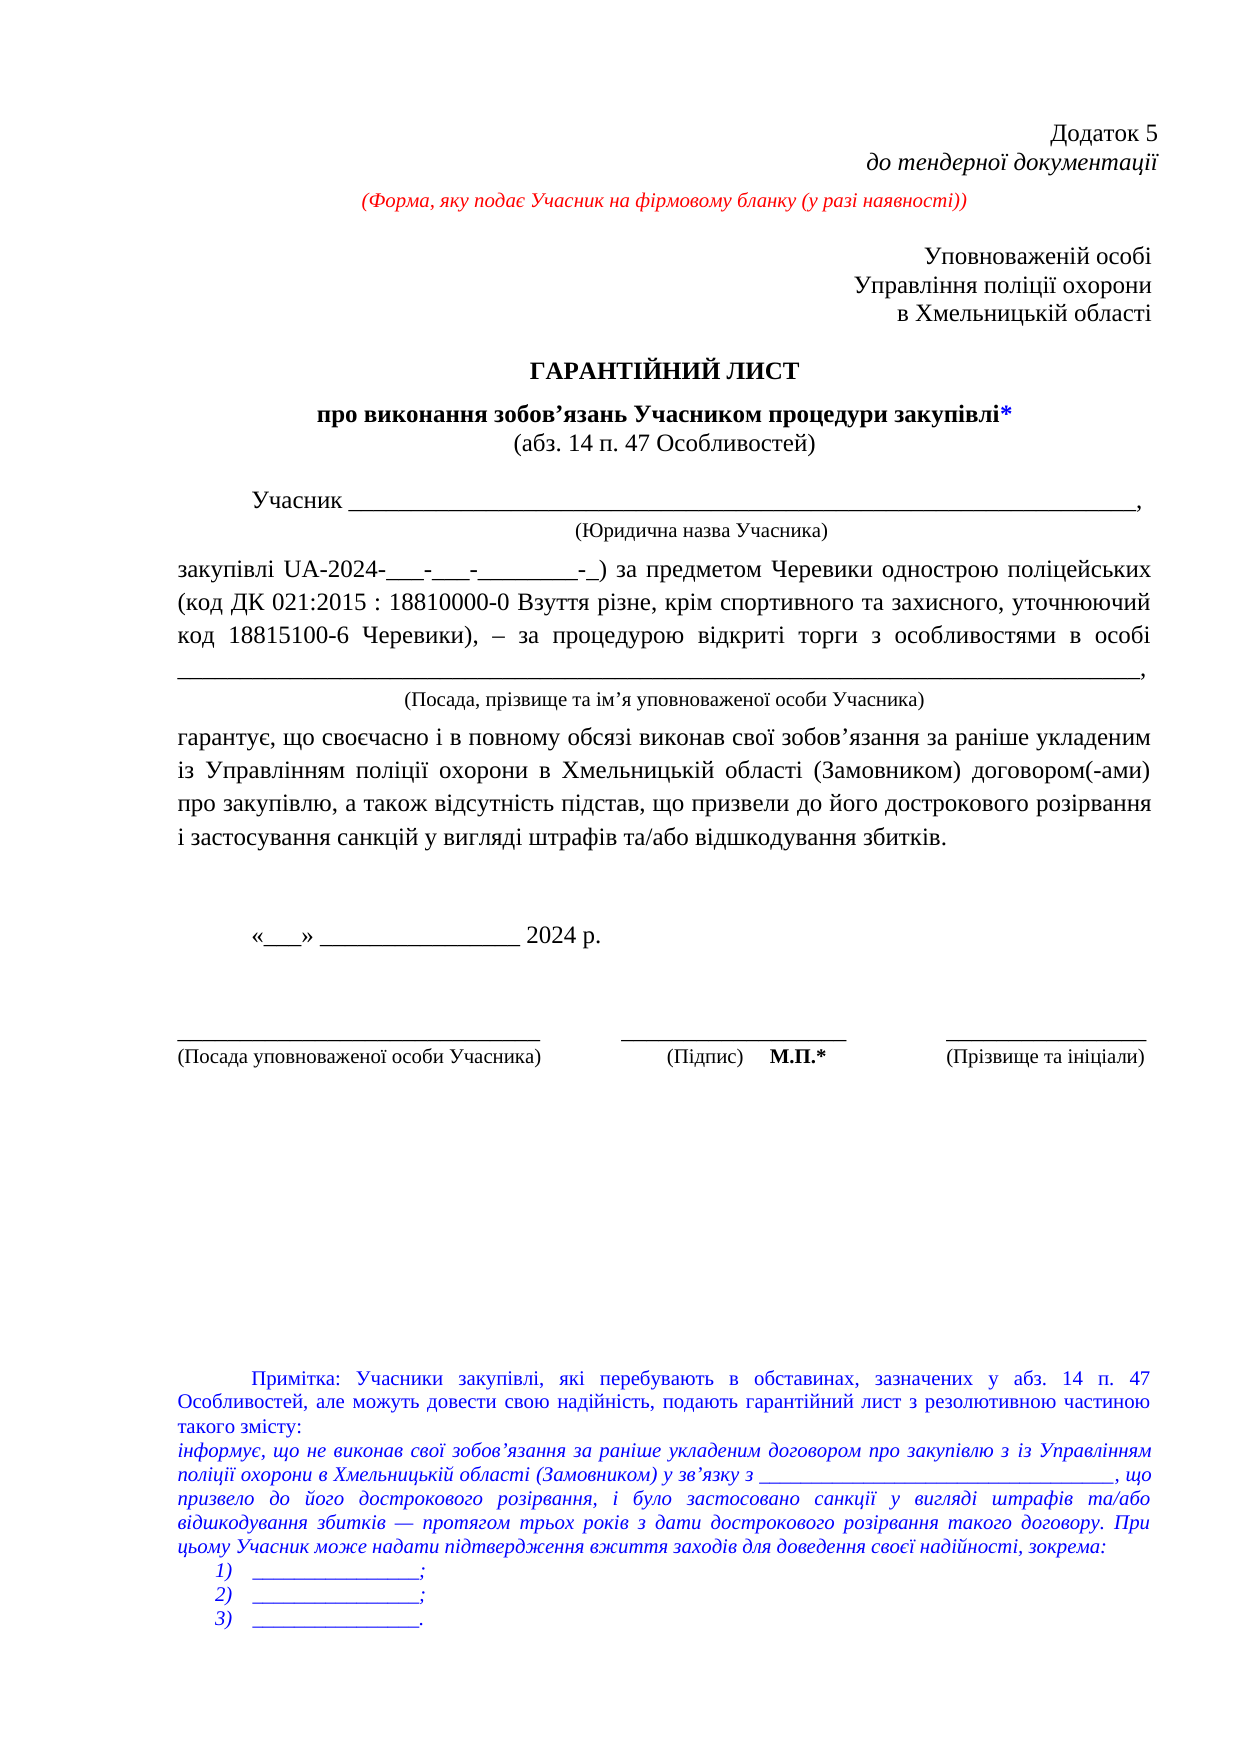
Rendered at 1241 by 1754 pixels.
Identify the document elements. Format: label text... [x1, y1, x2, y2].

text (Посада уповноваженої особи Учасника) (Підпис) М.П.* (Прізвище та ініціали) [177, 1044, 1152, 1068]
text про виконання зобов’язань Учасником процедури закупівлі* [177, 399, 1152, 428]
text Примітка: Учасники закупівлі, які перебувають в обставинах, зазначених у абз. 14 п. 47 Особливостей, але можуть довести свою надійність, подають гарантійний лист з резолютивною частиною такого змісту: [177, 1365, 1152, 1438]
list ________________. [215, 1606, 1152, 1630]
text Учасник _______________________________________________________________, [177, 485, 1152, 514]
text інформує, що не виконав свої зобов’язання за раніше укладеним договором про закупівлю з із Управлінням поліції охорони в Хмельницькій області (Замовником) у зв’язку з __________________________________, що призвело до його дострокового розірвання, і було застосовано санкції у вигляді штрафів та/або відшкодування збитків — протягом трьох років з дати дострокового розірвання такого договору. При цьому Учасник може надати підтвердження вжиття заходів для доведення своєї надійності, зокрема: [177, 1438, 1152, 1558]
text _____________________________ __________________ ________________ [177, 1015, 1152, 1044]
text гарантує, що своєчасно і в повному обсязі виконав свої зобов’язання за раніше укладеним із Управлінням поліції охорони в Хмельницькій області (Замовником) договором(-ами) про закупівлю, а також відсутність підстав, що призвели до його дострокового розірвання і застосування санкцій у вигляді штрафів та/або відшкодування збитків. [177, 722, 1152, 850]
text (абз. 14 п. 47 Особливостей) [177, 428, 1152, 457]
text в Хмельницькій області [177, 298, 1152, 327]
text ГАРАНТІЙНИЙ ЛИСТ [177, 356, 1152, 385]
text Уповноваженій особі [177, 241, 1152, 270]
list ________________; [215, 1582, 1152, 1606]
text Додаток 5 [162, 118, 1158, 147]
text (Форма, яку подає Учасник на фірмовому бланку (у разі наявності)) [177, 188, 1152, 212]
text (Посада, прізвище та ім’я уповноваженої особи Учасника) [177, 686, 1152, 711]
text «___» ________________ 2024 р. [177, 921, 1152, 949]
text до тендерної документації [162, 147, 1158, 176]
text Управління поліції охорони [177, 270, 1152, 298]
text (Юридична назва Учасника) [177, 518, 1152, 542]
list ________________; [215, 1558, 1152, 1582]
text закупівлі UA-2024-___-___-________-_) за предметом Черевики однострою поліцейських (код ДК 021:2015 : 18810000-0 Взуття різне, крім спортивного та захисного, уточнюючий код 18815100-6 Черевики), – за процедурою відкриті торги з особливостями в особі _____________________________________________________________________________, [177, 554, 1152, 682]
